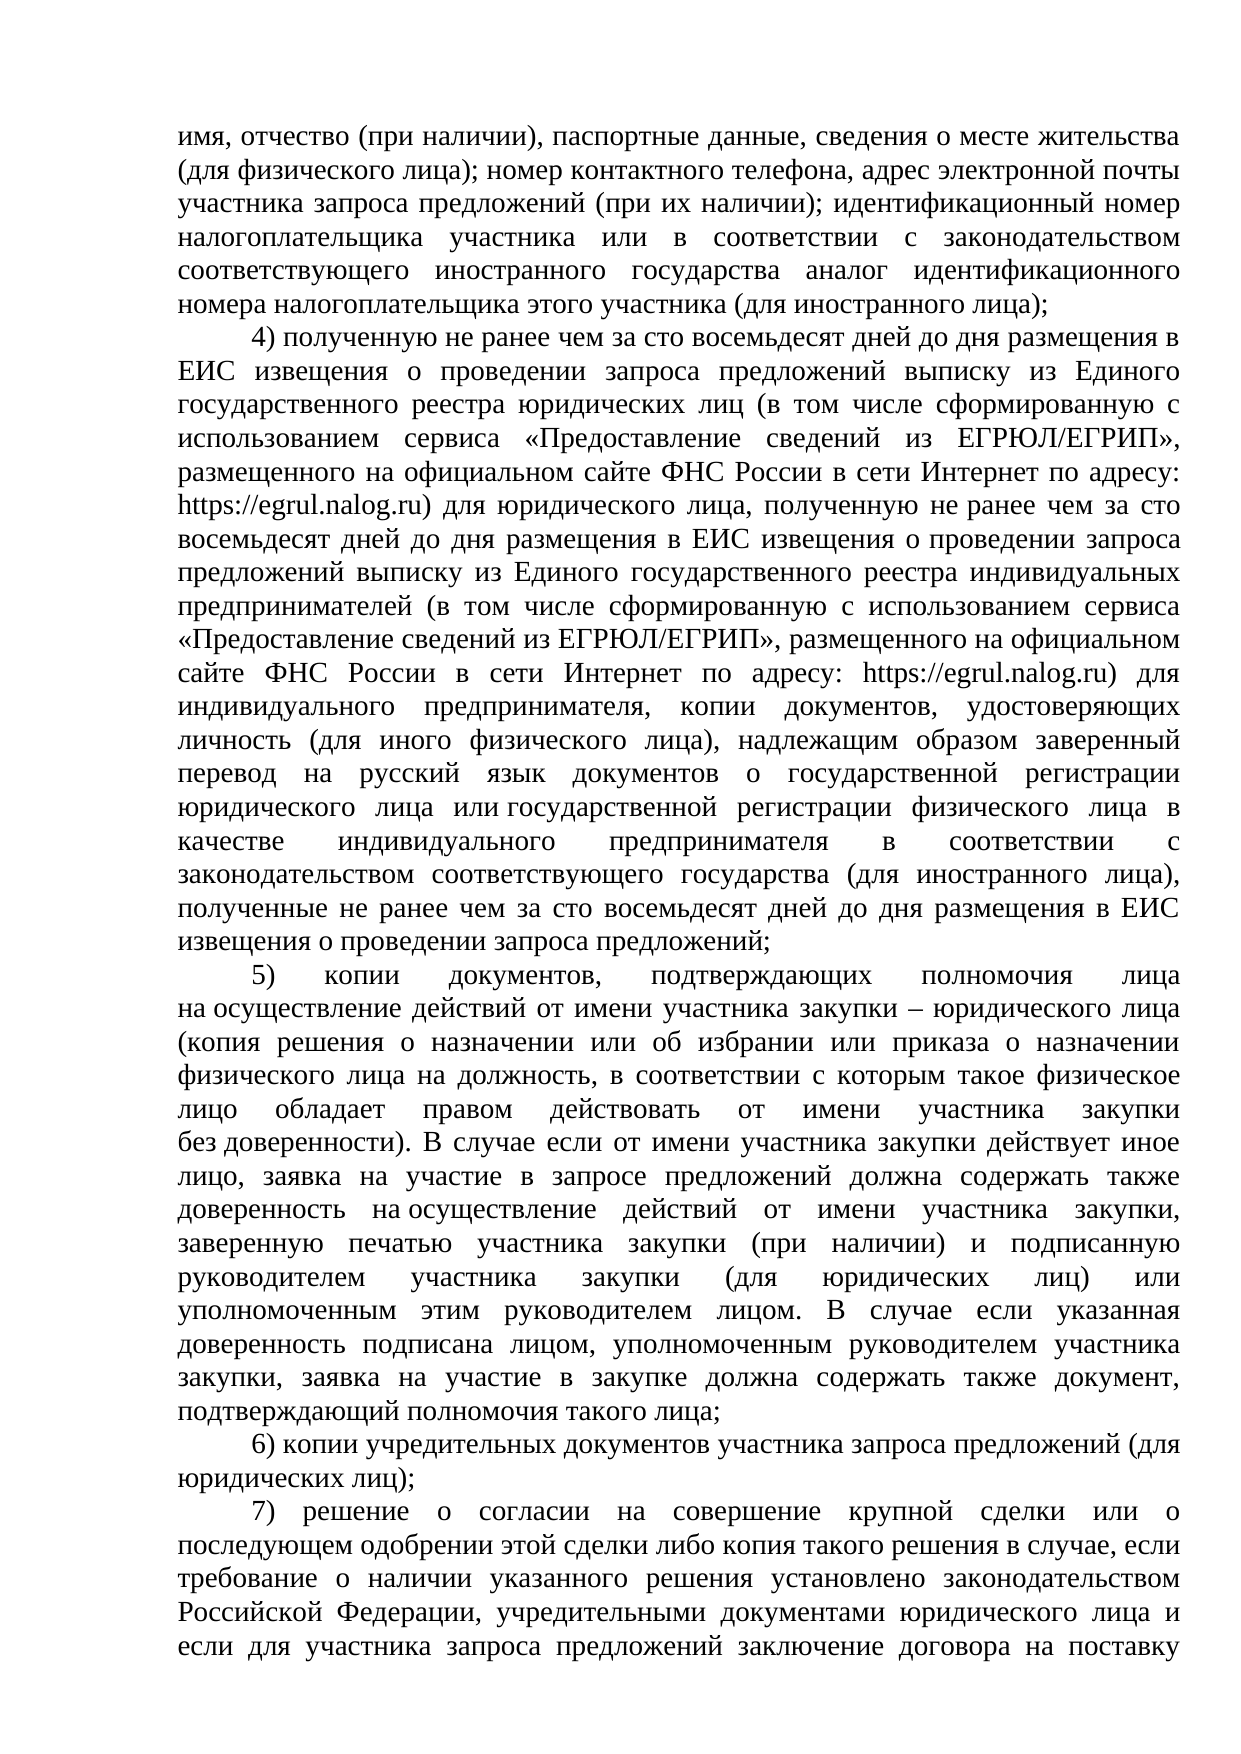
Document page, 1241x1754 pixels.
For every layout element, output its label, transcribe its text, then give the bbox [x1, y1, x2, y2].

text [177, 1493, 1181, 1661]
text 6) копии учредительных документов участника запроса предложений (для юридических лиц); [177, 1426, 1181, 1493]
text 4) полученную не ранее чем за сто восемьдесят дней до дня размещения в ЕИС извещения о проведении запроса предложений выписку из Единого государственного реестра юридических лиц (в том числе сформированную с использованием сервиса «Предоставление сведений из ЕГРЮЛ/ЕГРИП», размещенного на официальном сайте ФНС России в сети Интернет по адресу: https://egrul.nalog.ru) для юридического лица, полученную не ранее чем за сто восемьдесят дней до дня размещения в ЕИС извещения о проведении запроса предложений выписку из Единого государственного реестра индивидуальных предпринимателей (в том числе сформированную с использованием сервиса «Предоставление сведений из ЕГРЮЛ/ЕГРИП», размещенного на официальном сайте ФНС России в сети Интернет по адресу: https://egrul.nalog.ru) для индивидуального предпринимателя, копии документов, удостоверяющих личность (для иного физического лица), надлежащим образом заверенный перевод на русский язык документов о государственной регистрации юридического лица или государственной регистрации физического лица в качестве индивидуального предпринимателя в соответствии с законодательством соответствующего государства (для иностранного лица), полученные не ранее чем за сто восемьдесят дней до дня размещения в ЕИС извещения о проведении запроса предложений; [177, 319, 1181, 957]
text 5) копии документов, подтверждающих полномочия лица на осуществление действий от имени участника закупки – юридического лица (копия решения о назначении или об избрании или приказа о назначении физического лица на должность, в соответствии с которым такое физическое лицо обладает правом действовать от имени участника закупки без доверенности). В случае если от имени участника закупки действует иное лицо, заявка на участие в запросе предложений должна содержать также доверенность на осуществление действий от имени участника закупки, заверенную печатью участника закупки (при наличии) и подписанную руководителем участника закупки (для юридических лиц) или уполномоченным этим руководителем лицом. В случае если указанная доверенность подписана лицом, уполномоченным руководителем участника закупки, заявка на участие в закупке должна содержать также документ, подтверждающий полномочия такого лица; [177, 957, 1181, 1426]
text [177, 118, 1181, 319]
